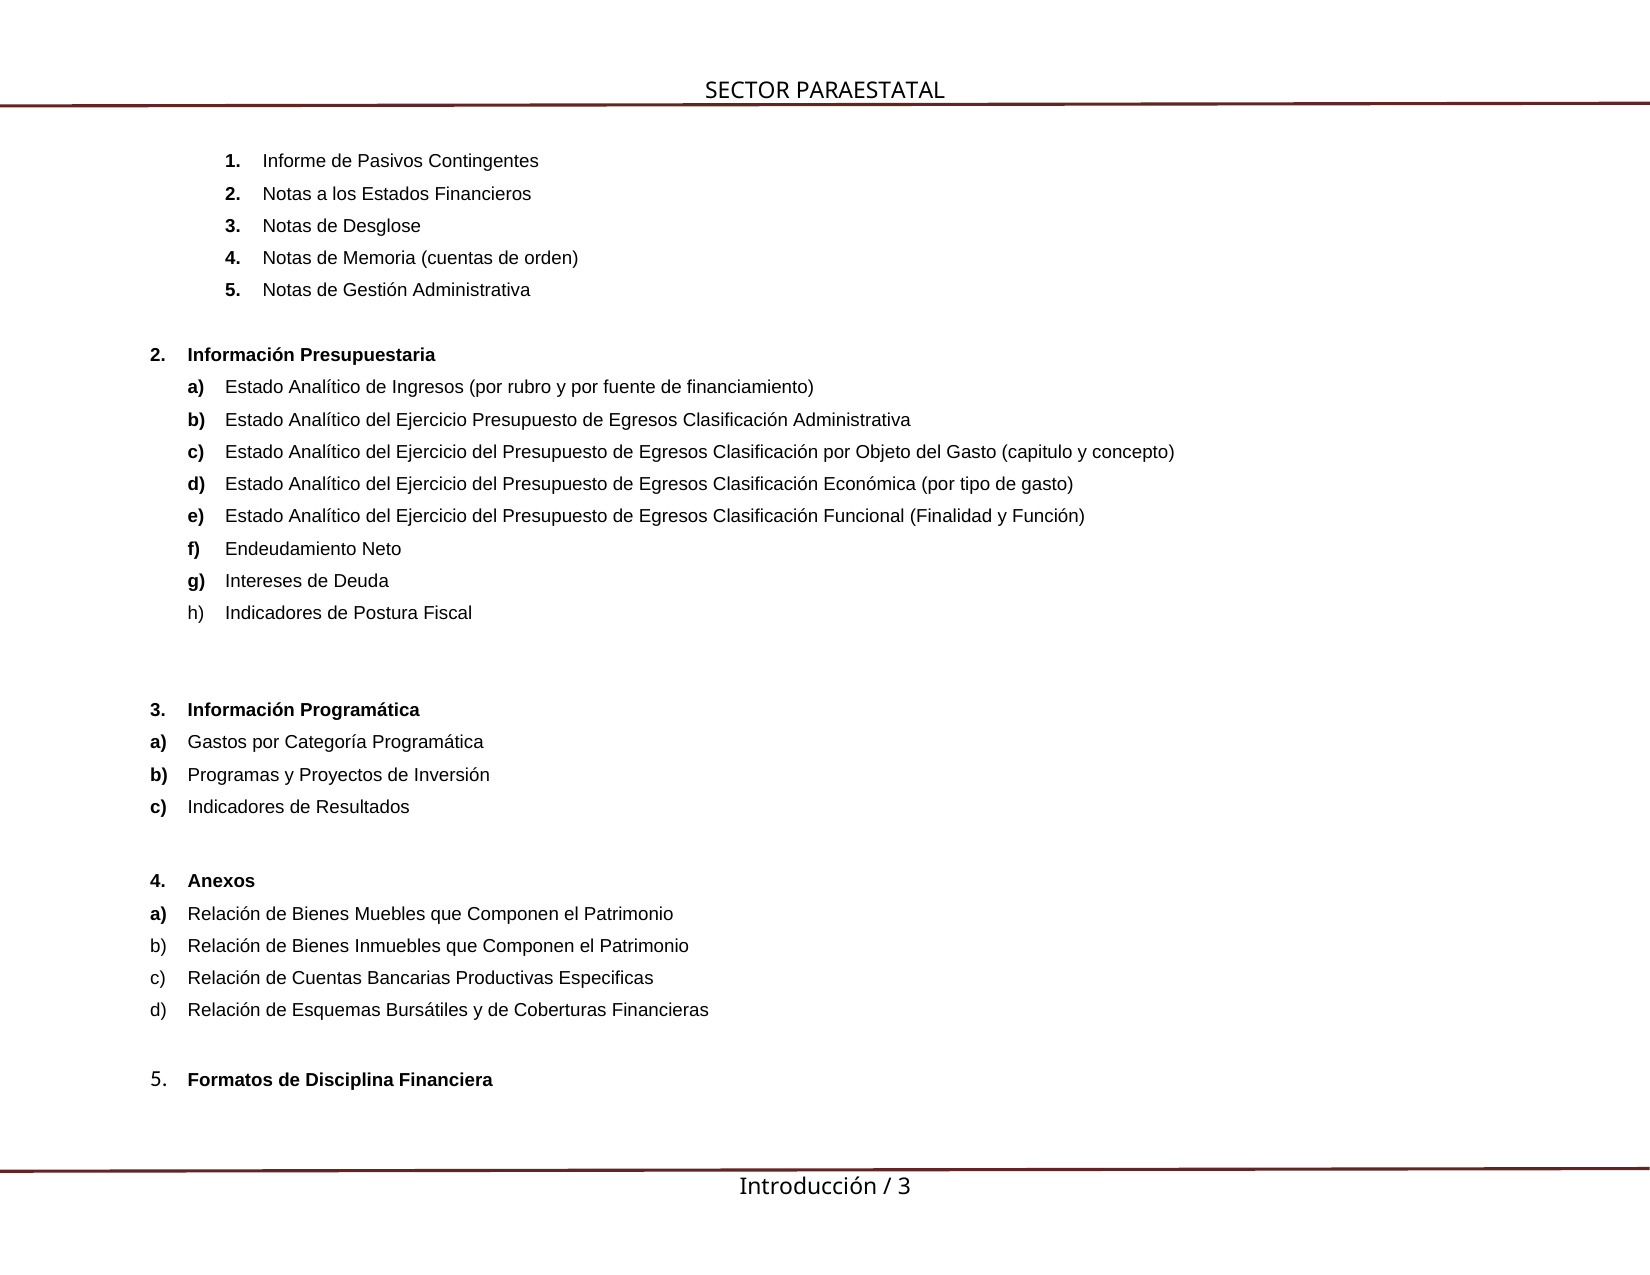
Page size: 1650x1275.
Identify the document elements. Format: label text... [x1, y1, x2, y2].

list Informe de Pasivos Contingentes [225, 150, 1537, 172]
list Estado Analítico del Ejercicio Presupuesto de Egresos Clasificación Administrativa [187, 408, 1537, 430]
list Relación de Bienes Inmuebles que Componen el Patrimonio [150, 935, 1537, 956]
list Indicadores de Postura Fiscal [187, 602, 1537, 624]
list Relación de Bienes Muebles que Componen el Patrimonio [150, 902, 1537, 924]
list Información Programática [150, 699, 1537, 721]
list Relación de Cuentas Bancarias Productivas Especificas [150, 967, 1537, 988]
list Estado Analítico del Ejercicio del Presupuesto de Egresos Clasificación Funcional (Finalidad y Función) [187, 505, 1537, 527]
list Estado Analítico del Ejercicio del Presupuesto de Egresos Clasificación Económica (por tipo de gasto) [187, 473, 1537, 494]
list Programas y Proyectos de Inversión [150, 763, 1537, 785]
list Estado Analítico del Ejercicio del Presupuesto de Egresos Clasificación por Objeto del Gasto (capitulo y concepto) [187, 441, 1537, 462]
list Anexos [150, 870, 1537, 892]
list Endeudamiento Neto [187, 537, 1537, 559]
list Formatos de Disciplina Financiera [150, 1064, 1537, 1092]
list Notas de Desglose [225, 214, 1537, 236]
list Indicadores de Resultados [150, 796, 1537, 817]
list Notas de Memoria (cuentas de orden) [225, 247, 1537, 268]
list Notas de Gestión Administrativa [225, 279, 1537, 301]
list Notas a los Estados Financieros [225, 182, 1537, 204]
list Gastos por Categoría Programática [150, 731, 1537, 753]
list Relación de Esquemas Bursátiles y de Coberturas Financieras [150, 999, 1537, 1021]
list Intereses de Deuda [187, 570, 1537, 591]
list Información Presupuestaria [150, 344, 1537, 365]
list Estado Analítico de Ingresos (por rubro y por fuente de financiamiento) [187, 376, 1537, 398]
